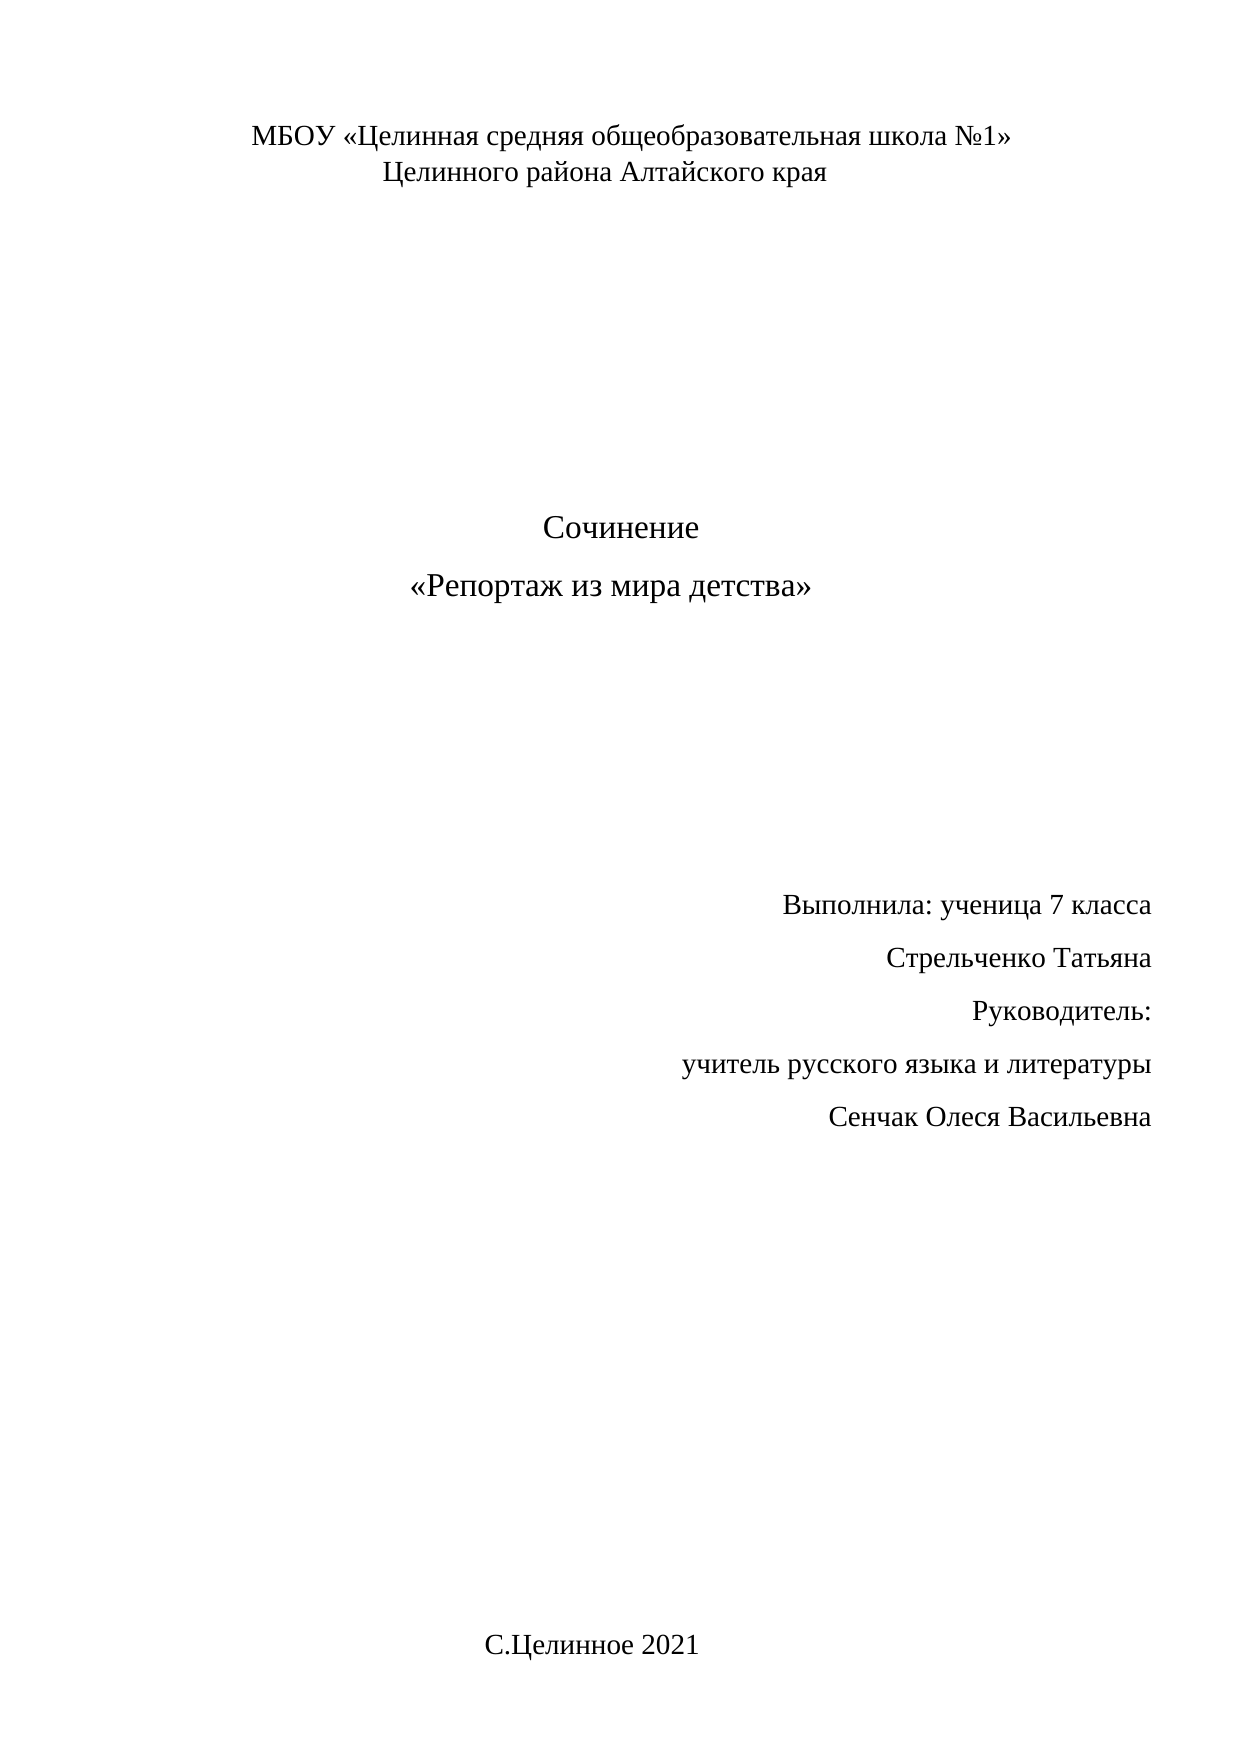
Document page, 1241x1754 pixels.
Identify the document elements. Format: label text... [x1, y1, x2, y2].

text С.Целинное 2021 [177, 1627, 1152, 1660]
text МБОУ «Целинная средняя общеобразовательная школа №1» [177, 118, 1152, 152]
text учитель русского языка и литературы [177, 1046, 1152, 1079]
text Целинного района Алтайского края [177, 154, 1152, 188]
text «Репортаж из мира детства» [177, 565, 1152, 604]
text Сенчак Олеся Васильевна [177, 1099, 1152, 1132]
text Руководитель: [177, 993, 1152, 1027]
text Выполнила: ученица 7 класса [177, 887, 1152, 921]
text Стрельченко Татьяна [177, 940, 1152, 974]
text Сочинение [177, 507, 1152, 546]
